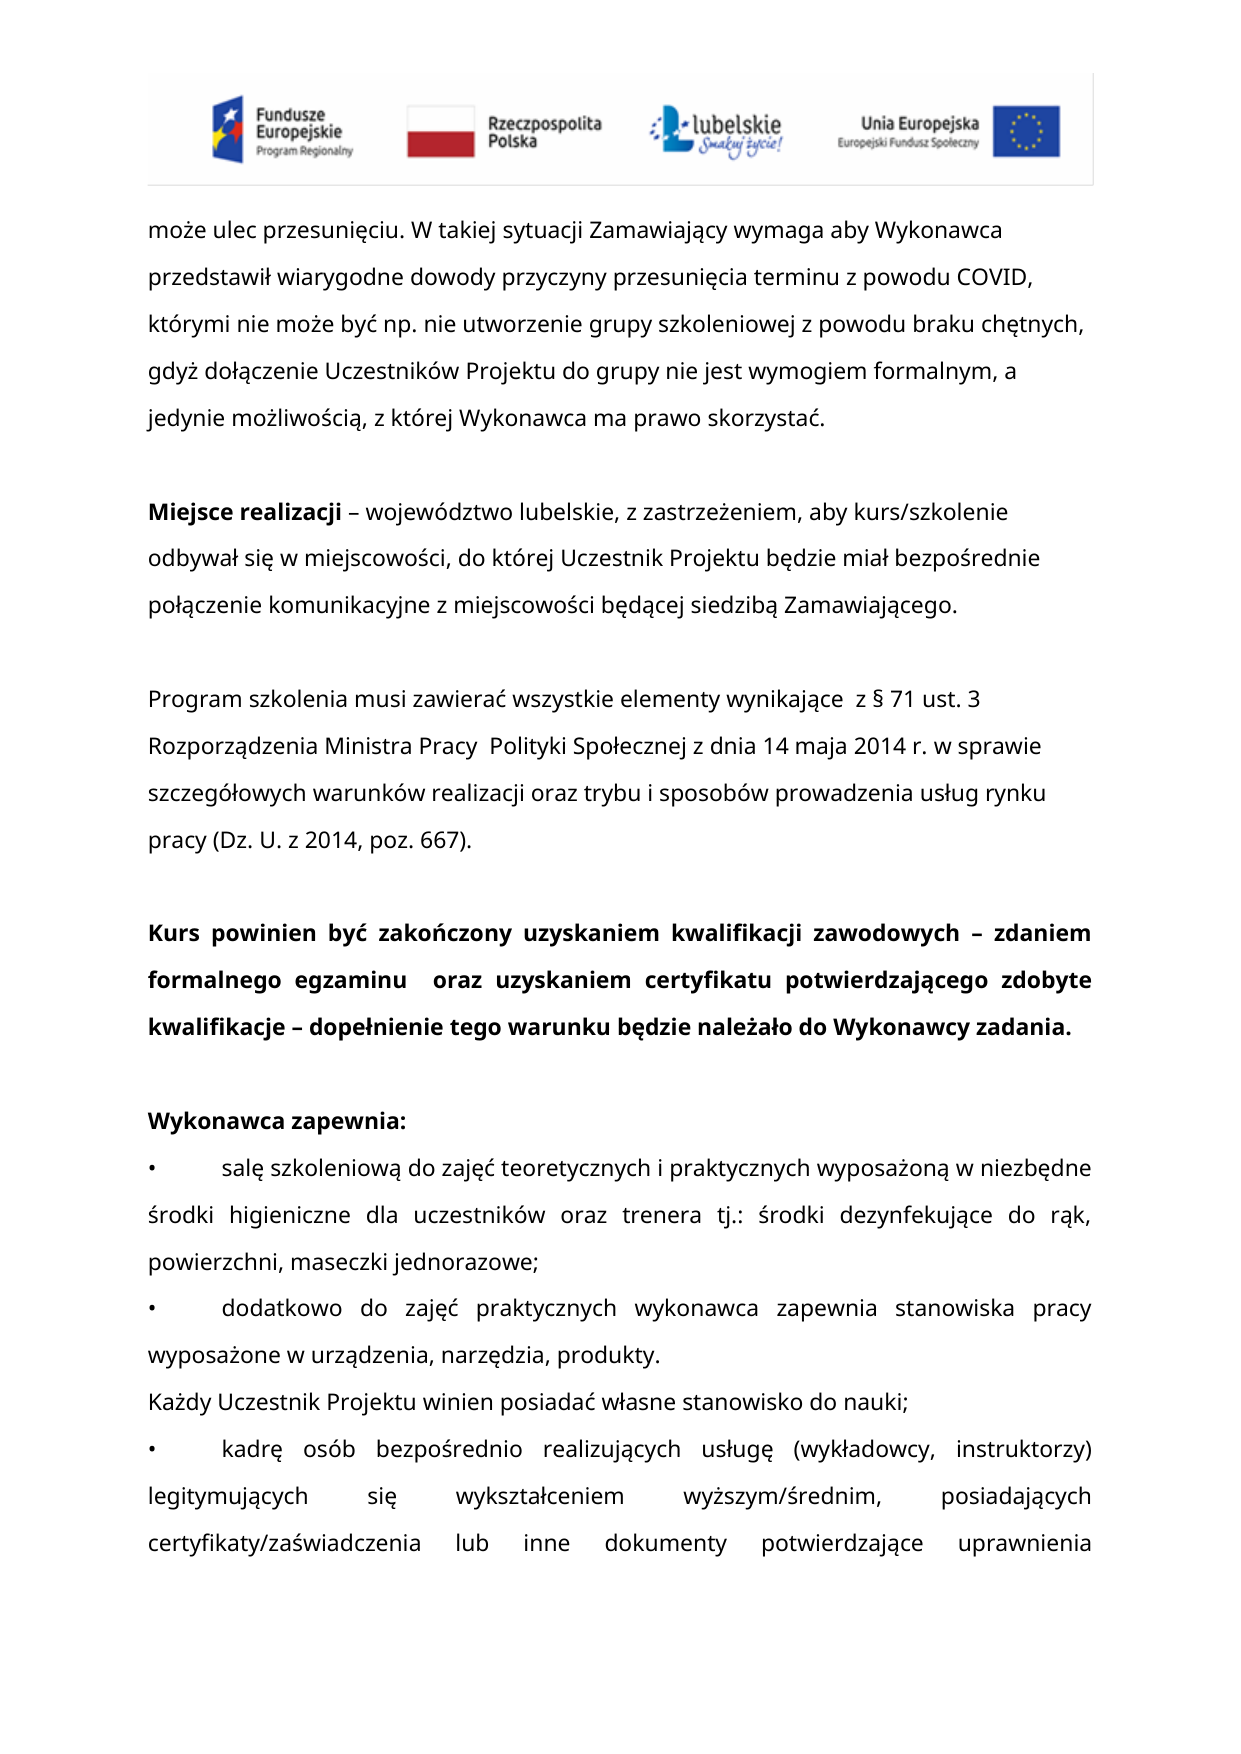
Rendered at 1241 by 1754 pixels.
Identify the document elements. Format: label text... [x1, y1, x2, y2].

text • salę szkoleniową do zajęć teoretycznych i praktycznych wyposażoną w niezbędne środki higieniczne dla uczestników oraz trenera tj.: środki dezynfekujące do rąk, powierzchni, maseczki jednorazowe; [148, 1152, 1093, 1277]
text Wykonawca zapewnia: [148, 1105, 1093, 1136]
text Miejsce realizacji – województwo lubelskie, z zastrzeżeniem, aby kurs/szkolenie odbywał się w miejscowości, do której Uczestnik Projektu będzie miał bezpośrednie połączenie komunikacyjne z miejscowości będącej siedzibą Zamawiającego. [148, 496, 1093, 621]
text Program szkolenia musi zawierać wszystkie elementy wynikające z § 71 ust. 3 Rozporządzenia Ministra Pracy Polityki Społecznej z dnia 14 maja 2014 r. w sprawie szczegółowych warunków realizacji oraz trybu i sposobów prowadzenia usług rynku pracy (Dz. U. z 2014, poz. 667). [148, 683, 1093, 855]
picture [147, 73, 1095, 187]
text Każdy Uczestnik Projektu winien posiadać własne stanowisko do nauki; [148, 1386, 1093, 1417]
text Kurs powinien być zakończony uzyskaniem kwalifikacji zawodowych – zdaniem formalnego egzaminu oraz uzyskaniem certyfikatu potwierdzającego zdobyte kwalifikacje – dopełnienie tego warunku będzie należało do Wykonawcy zadania. [148, 917, 1093, 1042]
text • dodatkowo do zajęć praktycznych wykonawca zapewnia stanowiska pracy wyposażone w urządzenia, narzędzia, produkty. [148, 1292, 1093, 1371]
